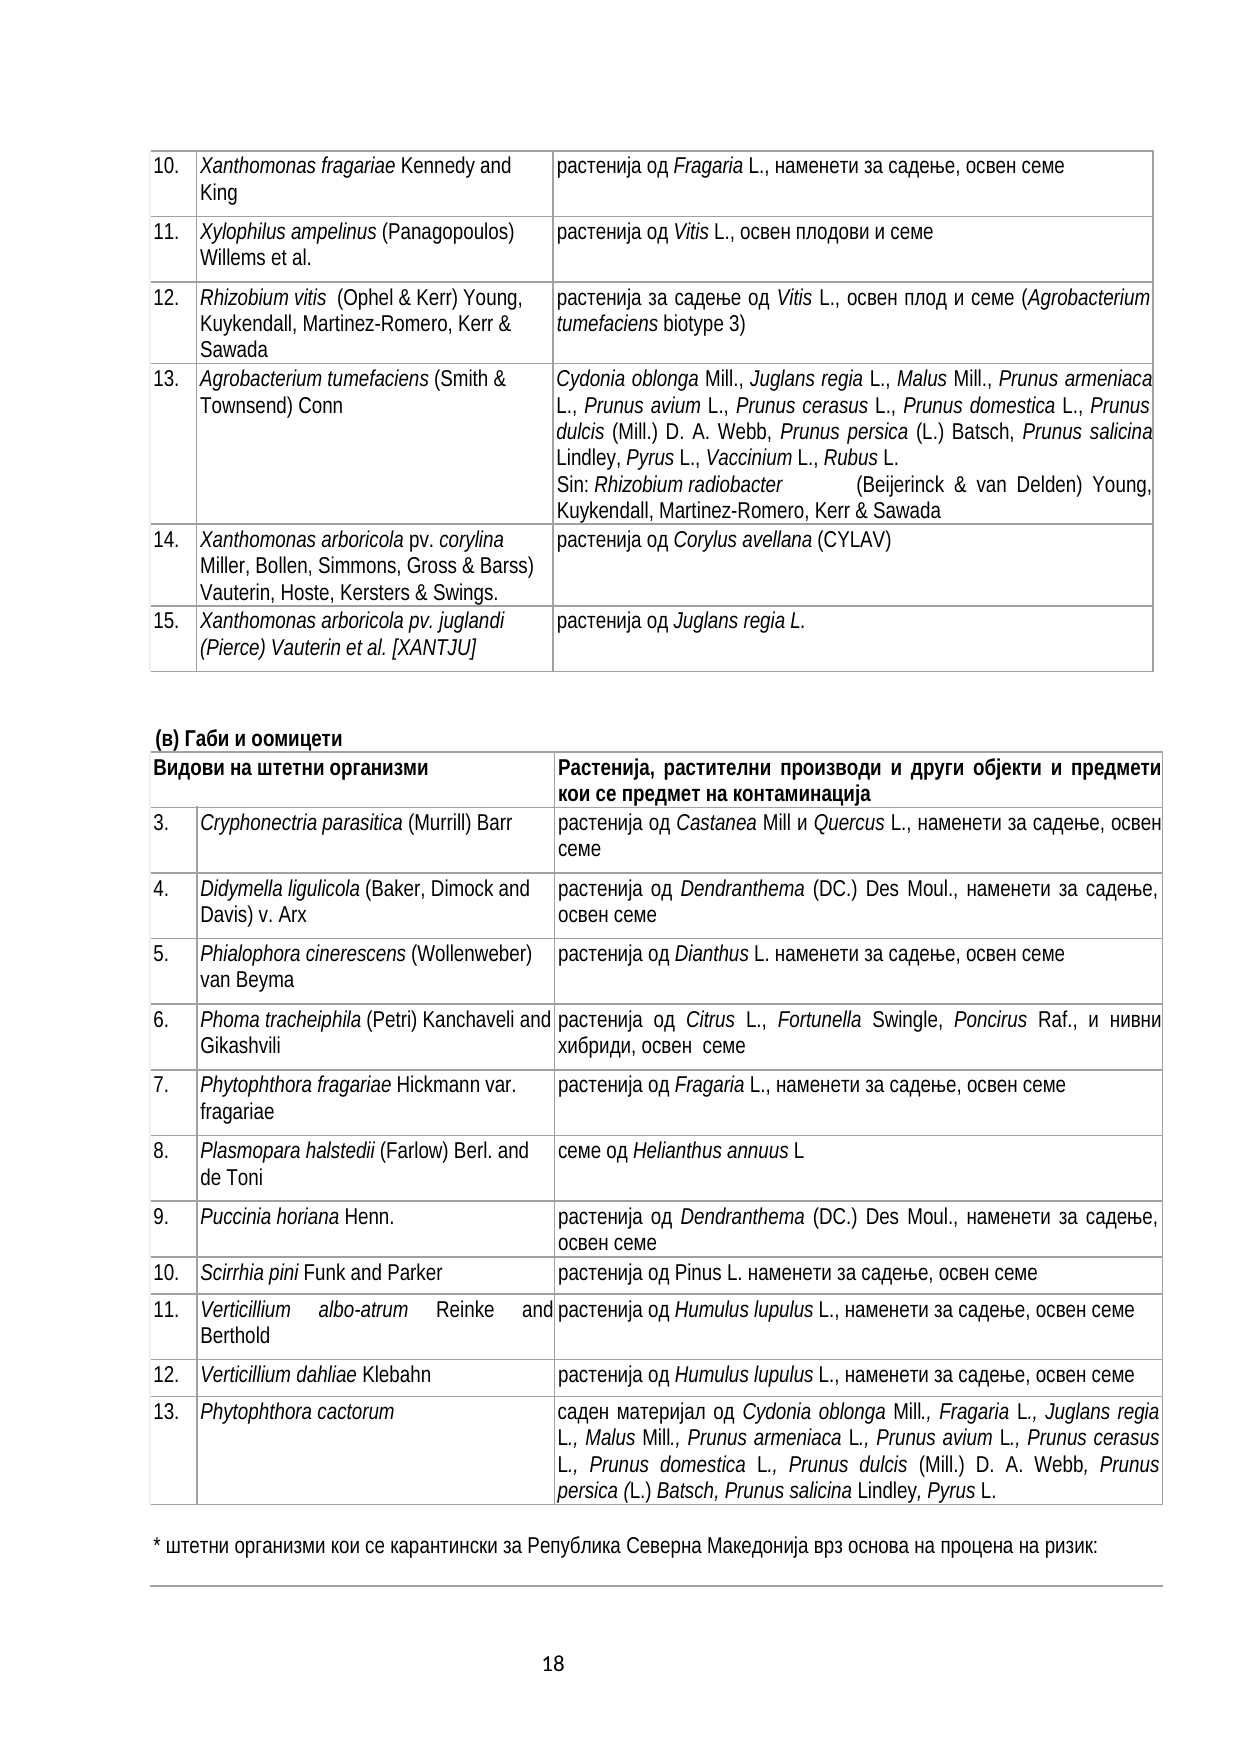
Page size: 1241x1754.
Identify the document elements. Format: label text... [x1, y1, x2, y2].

table_cell Phialophora cinerescens (Wollenweber) van Beyma [198, 939, 554, 1003]
table_cell 11. [151, 1295, 196, 1359]
table_cell саден материјал од Cydonia oblonga Mill., Fragaria L., Juglans regia L., Malus Mill., Prunus armeniaca L., Prunus avium L., Prunus cerasus L., Prunus domestica L., Prunus dulcis (Mill.) D. A. Webb, Prunus persica (L.) Batsch, Prunus salicina Lindley, Pyrus L. [555, 1397, 1162, 1503]
table_cell 5. [151, 939, 196, 1003]
table_cell 12. [151, 1360, 196, 1396]
table_cell Xylophilus ampelinus (Panagopoulos) Willems et al. [197, 217, 552, 281]
table_cell Phytophthora fragariae Hickmann var. fragariae [198, 1071, 554, 1134]
table_cell 10. [151, 1258, 196, 1293]
table_cell Phoma tracheiphila (Petri) Kanchaveli and Gikashvili [198, 1005, 554, 1069]
table_cell Agrobacterium tumefaciens (Smith & Townsend) Conn [197, 364, 552, 523]
table_cell Rhizobium vitis (Ophel & Kerr) Young, Kuykendall, Martinez-Romero, Kerr & Sawada [197, 283, 552, 363]
table_cell Xanthomonas arboricola pv. corylina Miller, Bollen, Simmons, Gross & Barss) Vauterin, Hoste, Kersters & Swings. [197, 525, 552, 605]
table_cell Phytophthora cactorum [198, 1397, 554, 1503]
table_cell растенија од Fragaria L., наменети за садење, освен семе [555, 1071, 1162, 1134]
table_cell Verticillium albo-atrum Reinke and Berthold [198, 1295, 554, 1359]
table_cell растенија од Dianthus L. наменети за садење, освен семе [555, 939, 1162, 1003]
table_header Видови на штетни организми [151, 753, 554, 806]
table_cell 4. [151, 874, 196, 938]
table_cell Plasmopara halstedii (Farlow) Berl. and de Toni [198, 1136, 554, 1200]
table_cell 15. [151, 607, 196, 671]
table_cell 11. [151, 217, 196, 281]
table_cell Xanthomonas fragariae Kennedy and King [197, 152, 552, 216]
table_cell Puccinia horiana Henn. [198, 1202, 554, 1256]
table_cell 3. [151, 808, 196, 872]
table_cell растенија од Fragaria L., наменети за садење, освен семе [554, 152, 1152, 216]
table_cell 10. [151, 152, 196, 216]
table_cell 12. [151, 283, 196, 363]
table_cell растенија од Pinus L. наменети за садење, освен семе [555, 1258, 1162, 1293]
table_cell Verticillium dahliae Klebahn [198, 1360, 554, 1396]
table_cell 7. [151, 1071, 196, 1134]
table_cell растенија од Citrus L., Fortunella Swingle, Poncirus Raf., и нивни хибриди, освен семе [555, 1005, 1162, 1069]
table_cell 9. [151, 1202, 196, 1256]
table_cell растенија од Vitis L., освен плодови и семе [554, 217, 1152, 281]
table_cell растенија од Dendranthema (DC.) Des Moul., наменети за садење, освен семе [555, 874, 1162, 938]
table_cell 13. [151, 364, 196, 523]
table_cell растенија од Humulus lupulus L., наменети за садење, освен семе [555, 1360, 1162, 1396]
table_cell * штетни организми кои се карантински за Република Северна Македонија врз основа на процена на ризик: [150, 1505, 1162, 1585]
table_cell Cydonia oblonga Mill., Juglans regia L., Malus Mill., Prunus armeniaca L., Prunus avium L., Prunus cerasus L., Prunus domestica L., Prunus dulcis (Mill.) D. A. Webb, Prunus persica (L.) Batsch, Prunus salicina Lindley, Pyrus L., Vaccinium L., Rubus L. Sin: Rhizobium radiobacter (Beijerinck & van Delden) Young, Kuykendall, Martinez-Romero, Kerr & Sawada [554, 364, 1152, 523]
table_cell 6. [151, 1005, 196, 1069]
table_cell растенија за садење од Vitis L., освен плод и семе (Agrobacterium tumefaciens biotype 3) [554, 283, 1152, 363]
table_cell растенија од Humulus lupulus L., наменети за садење, освен семе [555, 1295, 1162, 1359]
table_cell Cryphonectria parasitica (Murrill) Barr [198, 808, 554, 872]
table_cell растенија од Corylus avellana (CYLAV) [554, 525, 1152, 605]
table_cell Scirrhia pini Funk and Parker [198, 1258, 554, 1293]
text (в) Габи и оомицети [150, 725, 1090, 751]
table_cell растенија од Juglans regia L. [554, 607, 1152, 671]
table_cell Xanthomonas arboricola pv. juglandi (Pierce) Vauterin et al. [XANTJU] [197, 607, 552, 671]
table_cell Didymella ligulicola (Baker, Dimock and Davis) v. Arx [198, 874, 554, 938]
table_header Растенија, растителни производи и други објекти и предмети кои се предмет на контаминација [555, 753, 1162, 806]
table_cell семe од Helianthus annuus L [555, 1136, 1162, 1200]
table_cell растенија од Castanea Mill и Quercus L., наменети за садење, освен семе [555, 808, 1162, 872]
table_cell 8. [151, 1136, 196, 1200]
table_cell растенија од Dendranthema (DC.) Des Moul., наменети за садење, освен семе [555, 1202, 1162, 1256]
table_cell 14. [151, 525, 196, 605]
table_cell 13. [151, 1397, 196, 1503]
